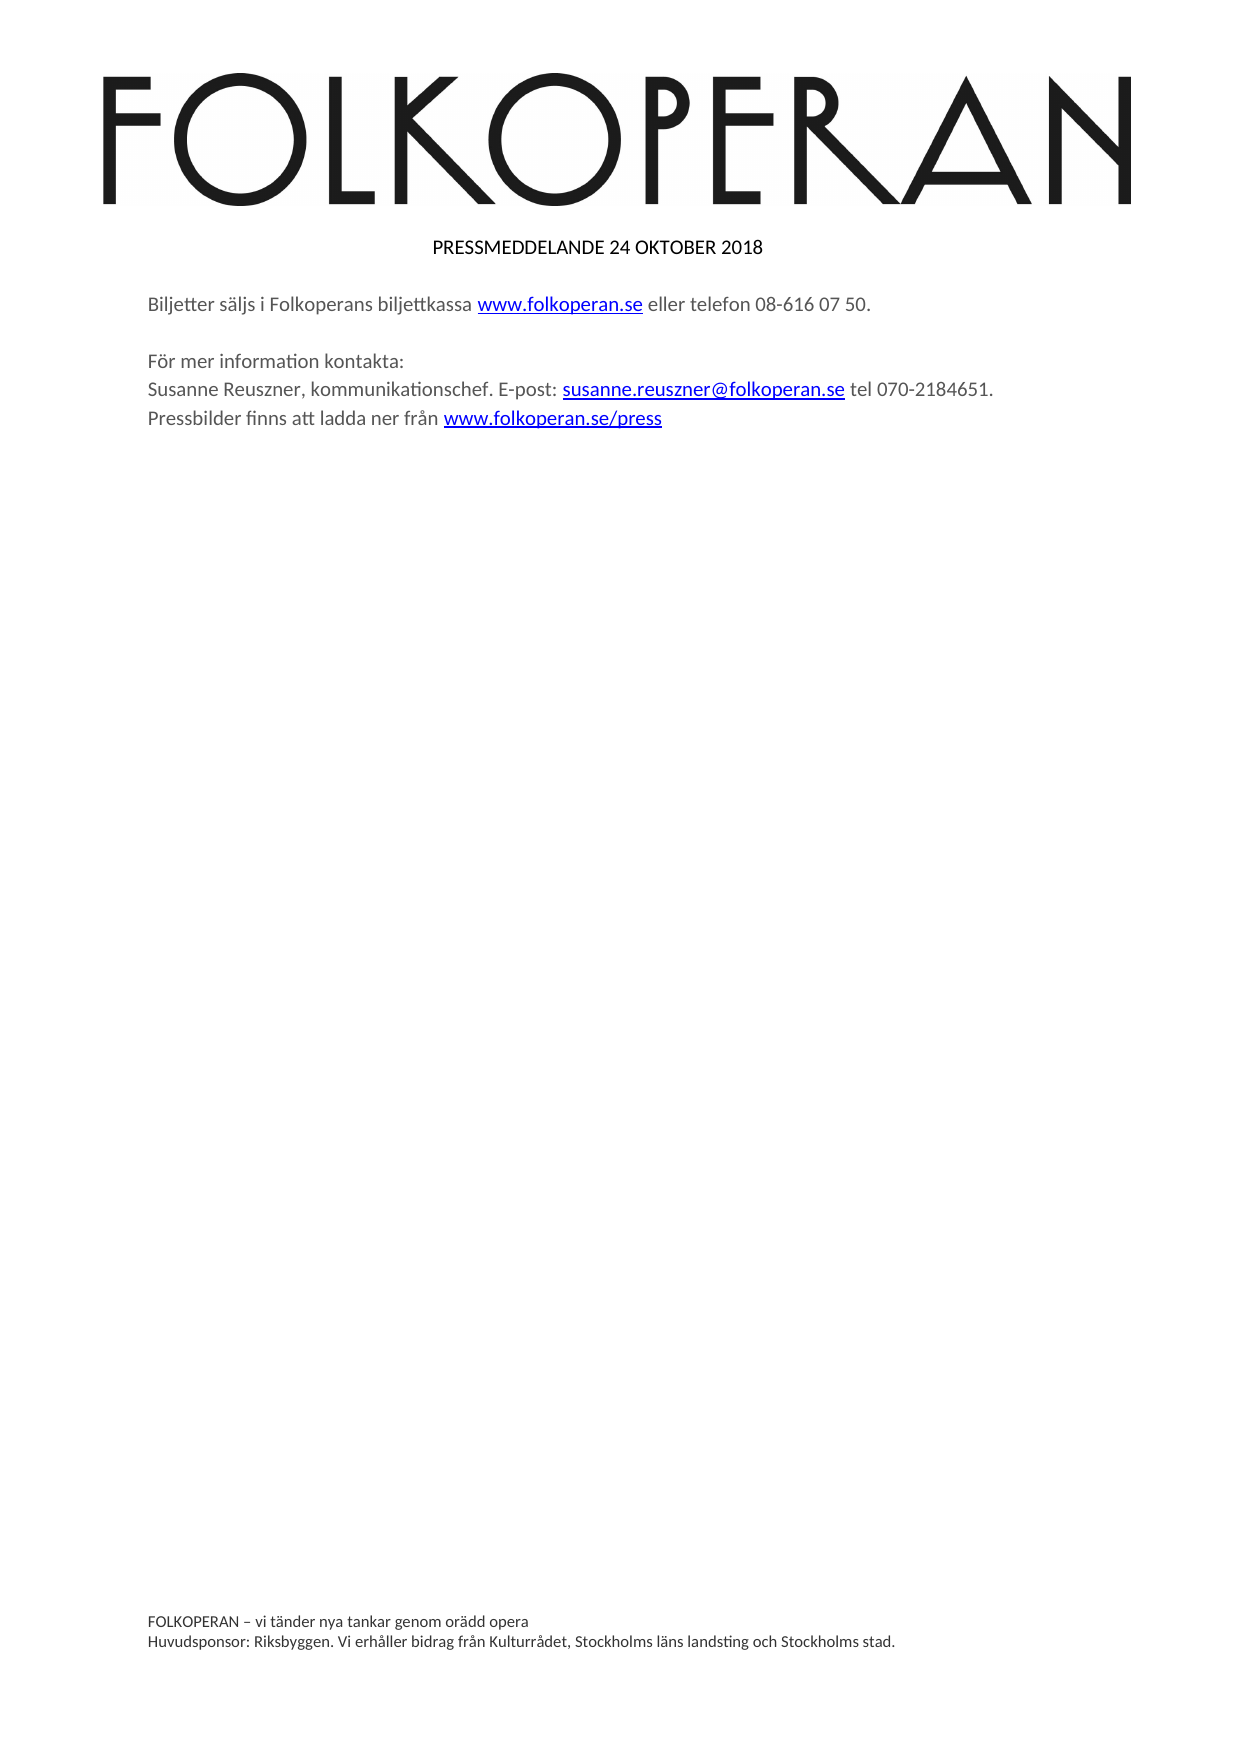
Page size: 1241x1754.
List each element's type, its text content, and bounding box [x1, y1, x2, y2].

picture [103, 73, 1131, 206]
text Biljetter säljs i Folkoperans biljettkassa www.folkoperan.se eller telefon 08-616 07 50. [148, 288, 1093, 317]
text För mer information kontakta: Susanne Reuszner, kommunikationschef. E-post: susanne.reuszner@folkoperan.se tel 070-2184651. Pressbilder finns att ladda ner från www.folkoperan.se/press [148, 346, 1093, 430]
